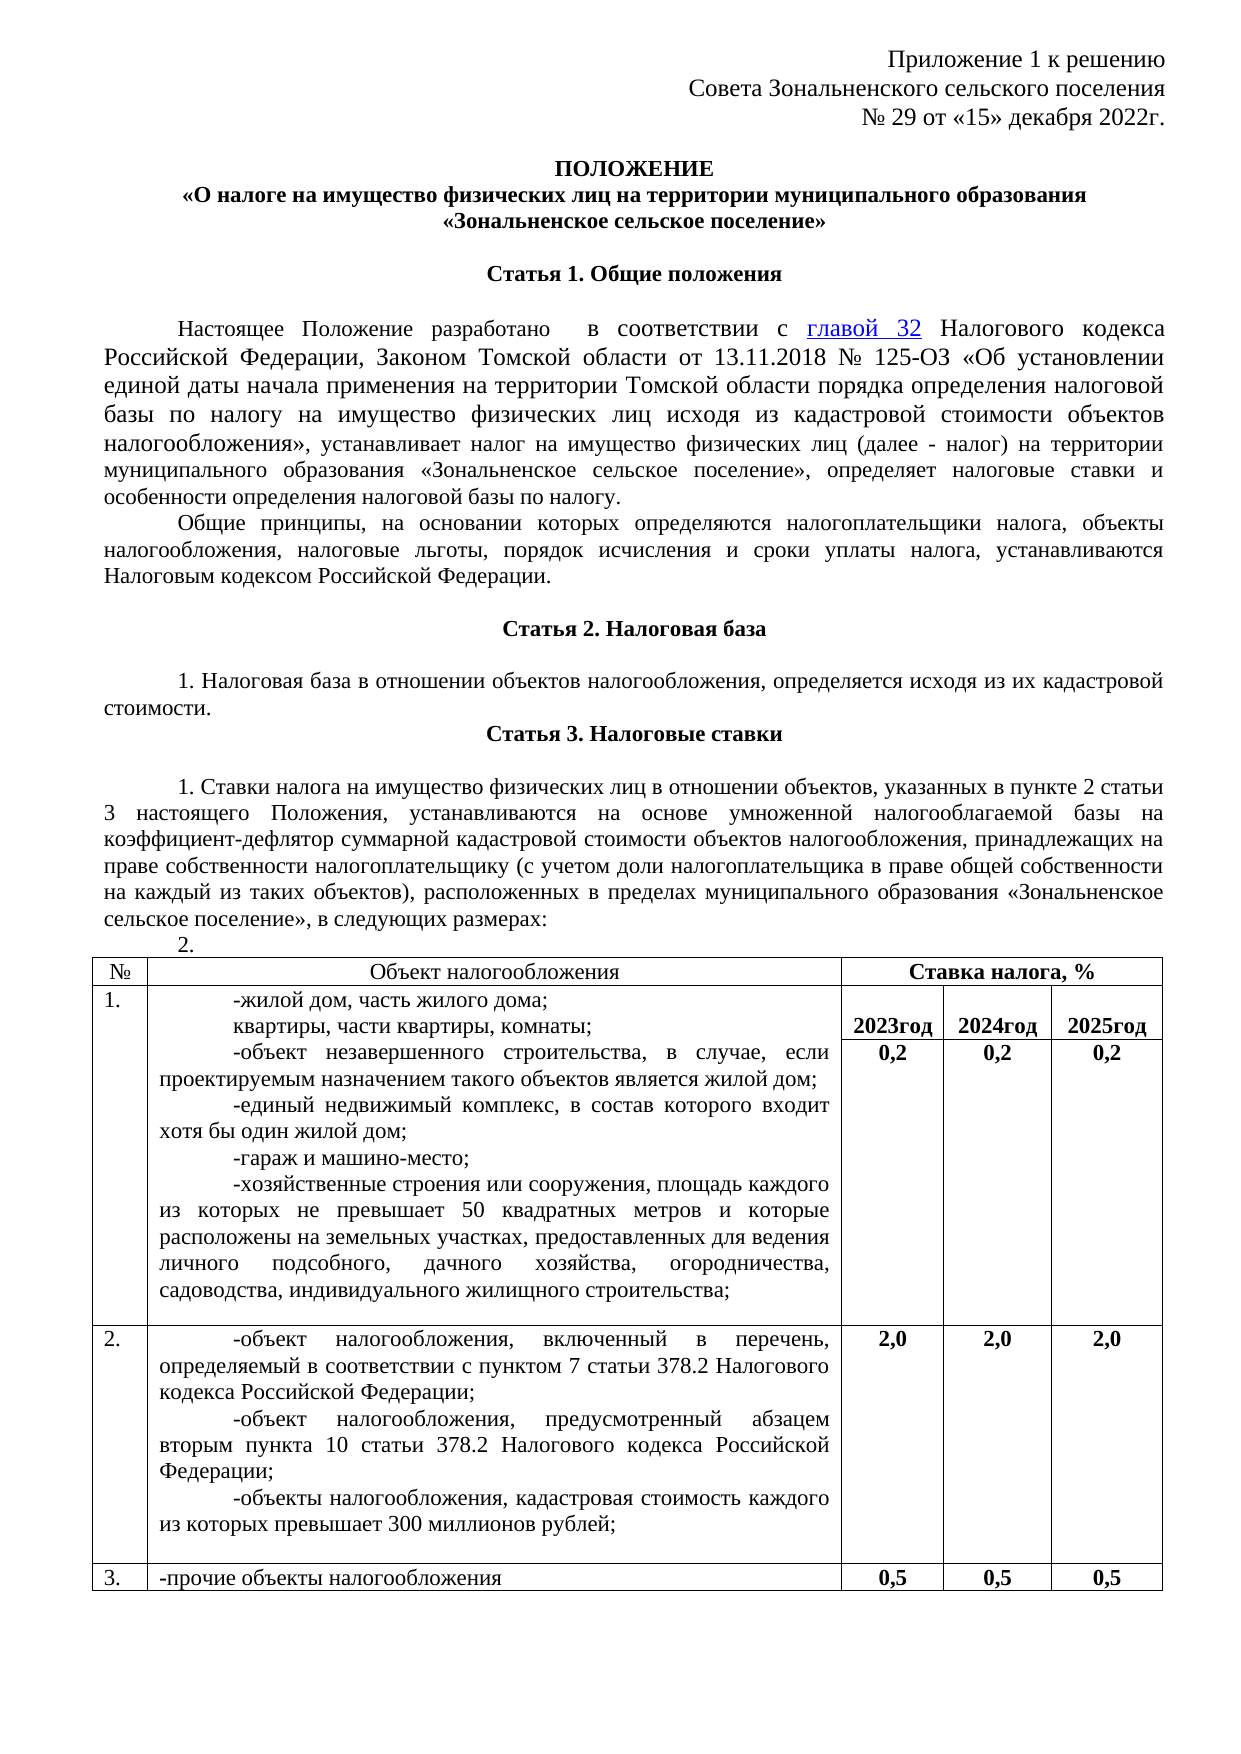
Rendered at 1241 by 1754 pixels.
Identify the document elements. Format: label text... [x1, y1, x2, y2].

table_cell 2,0 [944, 1326, 1051, 1563]
text № 29 от «15» декабря 2022г. [103, 102, 1165, 131]
table_cell 2023год [842, 986, 943, 1038]
table_cell 2. [93, 1326, 147, 1563]
table_cell 3. [93, 1564, 147, 1590]
table_cell -объект налогообложения, включенный в перечень, определяемый в соответствии с пунктом 7 статьи 378.2 Налогового кодекса Российской Федерации; -объект налогообложения, предусмотренный абзацем вторым пункта 10 статьи 378.2 Налогового кодекса Российской Федерации; -объекты налогообложения, кадастровая стоимость каждого из которых превышает 300 миллионов рублей; [148, 1326, 841, 1563]
title Общие принципы, на основании которых определяются налогоплательщики налога, объекты налогообложения, налоговые льготы, порядок исчисления и сроки уплаты налога, устанавливаются Налоговым кодексом Российской Федерации. [103, 509, 1165, 588]
title 1. Ставки налога на имущество физических лиц в отношении объектов, указанных в пункте 2 статьи 3 настоящего Положения, устанавливаются на основе умноженной налогооблагаемой базы на коэффициент-дефлятор суммарной кадастровой стоимости объектов налогообложения, принадлежащих на праве собственности налогоплательщику (с учетом доли налогоплательщика в праве общей собственности на каждый из таких объектов), расположенных в пределах муниципального образования «Зональненское сельское поселение», в следующих размерах: [103, 773, 1165, 931]
title Статья 2. Налоговая база [103, 615, 1165, 641]
table_cell 0,5 [1052, 1564, 1162, 1590]
text Приложение 1 к решению [103, 44, 1165, 73]
table_cell -прочие объекты налогообложения [148, 1564, 841, 1590]
title «О налоге на имущество физических лиц на территории муниципального образования «Зональненское сельское поселение» [103, 181, 1165, 234]
title Статья 3. Налоговые ставки [103, 720, 1165, 746]
table_header № [93, 958, 147, 985]
table_cell 0,5 [944, 1564, 1051, 1590]
title ПОЛОЖЕНИЕ [103, 155, 1165, 181]
table_header Объект налогообложения [148, 958, 841, 985]
table_header Ставка налога, % [842, 958, 1162, 985]
table_cell 2024год [944, 986, 1051, 1038]
table_cell 0,5 [842, 1564, 943, 1590]
table_cell 2,0 [1052, 1326, 1162, 1563]
title 2. [103, 931, 1165, 957]
table_cell 0,2 [842, 1040, 943, 1324]
title Статья 1. Общие положения [103, 260, 1165, 286]
table_cell 2025год [1052, 986, 1162, 1038]
title Настоящее Положение разработано в соответствии с главой 32 Налогового кодекса Российской Федерации, Законом Томской области от 13.11.2018 № 125-ОЗ «Об установлении единой даты начала применения на территории Томской области порядка определения налоговой базы по налогу на имущество физических лиц исходя из кадастровой стоимости объектов налогообложения», устанавливает налог на имущество физических лиц (далее - налог) на территории муниципального образования «Зональненское сельское поселение», определяет налоговые ставки и особенности определения налоговой базы по налогу. [103, 313, 1165, 509]
table_cell 2,0 [842, 1326, 943, 1563]
table_cell -жилой дом, часть жилого дома; квартиры, части квартиры, комнаты; -объект незавершенного строительства, в случае, если проектируемым назначением такого объектов является жилой дом; -единый недвижимый комплекс, в состав которого входит хотя бы один жилой дом; -гараж и машино-место; -хозяйственные строения или сооружения, площадь каждого из которых не превышает 50 квадратных метров и которые расположены на земельных участках, предоставленных для ведения личного подсобного, дачного хозяйства, огородничества, садоводства, индивидуального жилищного строительства; [148, 986, 841, 1324]
text Совета Зональненского сельского поселения [103, 73, 1165, 102]
table_cell 0,2 [944, 1040, 1051, 1324]
table_cell 0,2 [1052, 1040, 1162, 1324]
table_cell 1. [93, 986, 147, 1324]
title 1. Налоговая база в отношении объектов налогообложения, определяется исходя из их кадастровой стоимости. [103, 667, 1165, 720]
